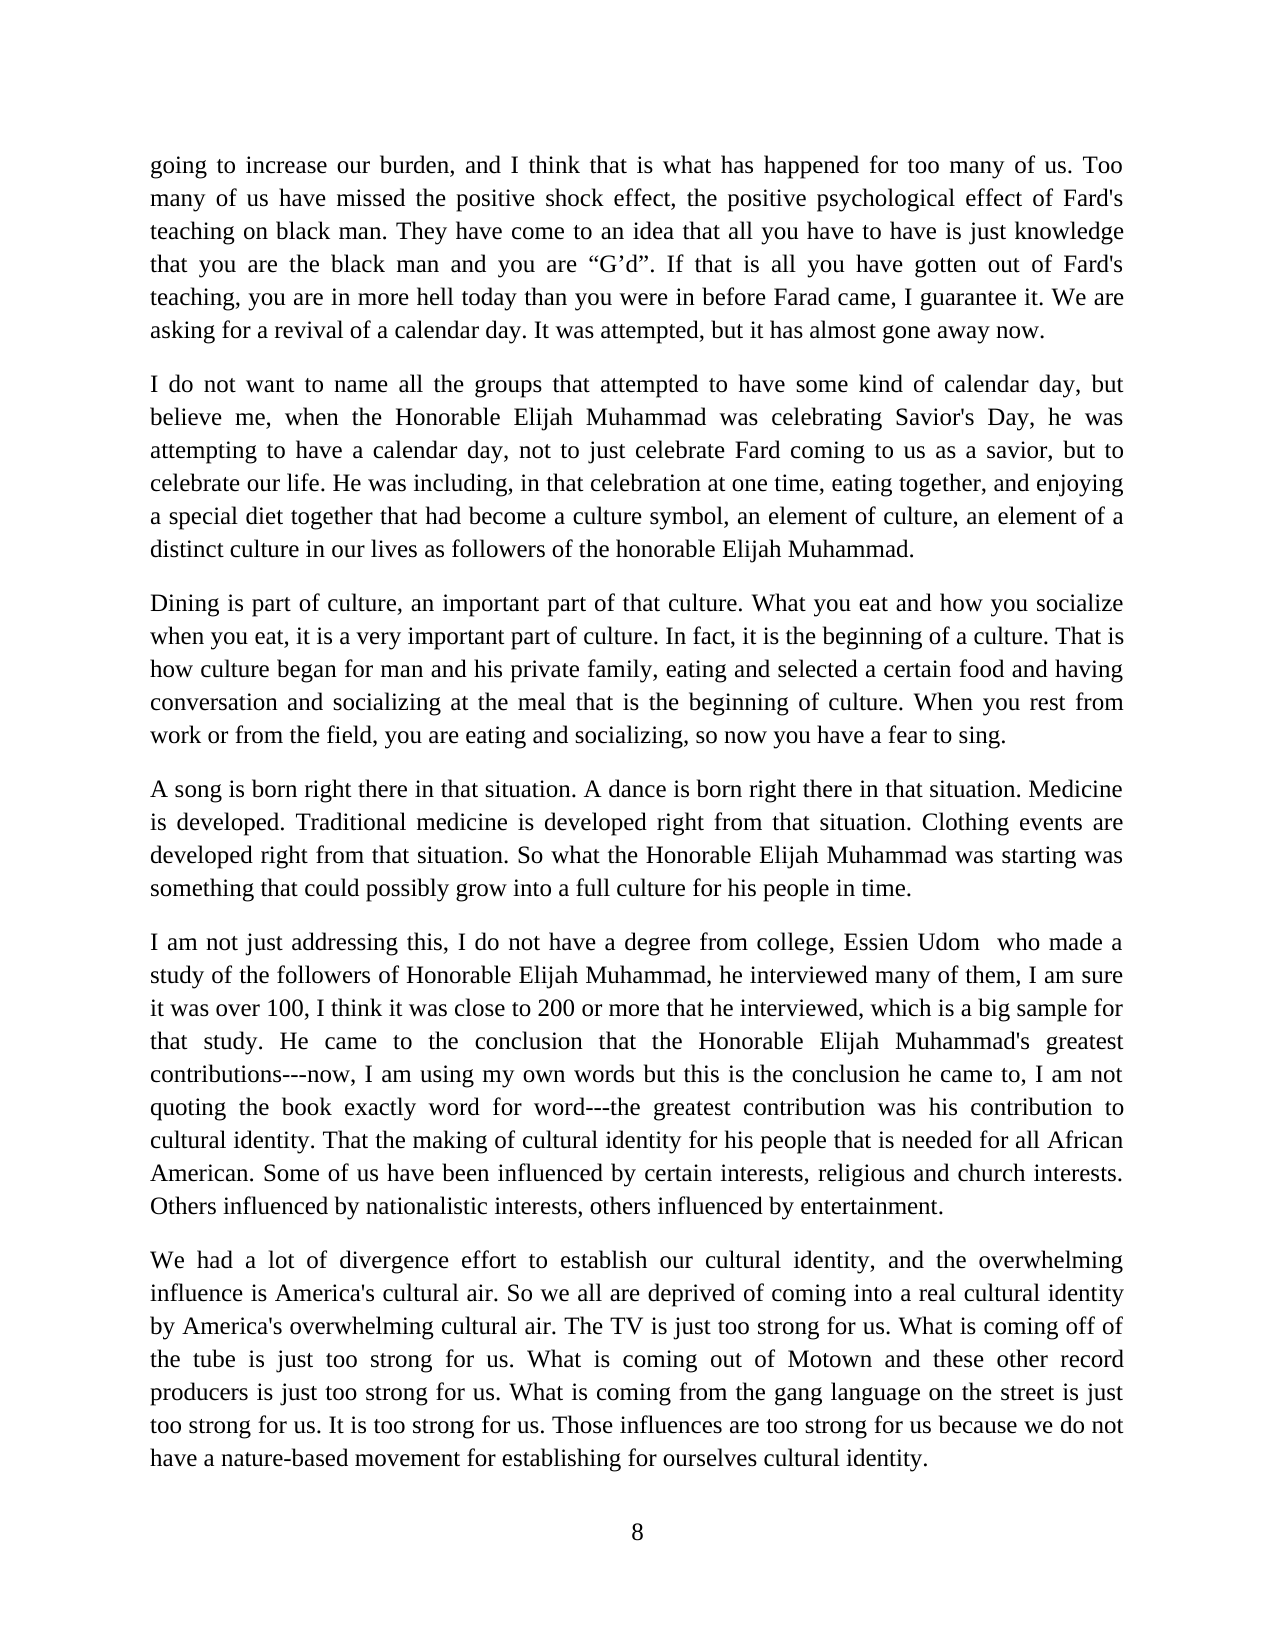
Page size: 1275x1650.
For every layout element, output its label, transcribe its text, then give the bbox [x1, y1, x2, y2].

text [150, 150, 1125, 344]
text Dining is part of culture, an important part of that culture. What you eat and how you socialize when you eat, it is a very important part of culture. In fact, it is the beginning of a culture. That is how culture began for man and his private family, eating and selected a certain food and having conversation and socializing at the meal that is the beginning of culture. When you rest from work or from the field, you are eating and socializing, so now you have a fear to sing. [150, 588, 1125, 749]
text I am not just addressing this, I do not have a degree from college, Essien Udom who made a study of the followers of Honorable Elijah Muhammad, he interviewed many of them, I am sure it was over 100, I think it was close to 200 or more that he interviewed, which is a big sample for that study. He came to the conclusion that the Honorable Elijah Muhammad's greatest contributions---now, I am using my own words but this is the conclusion he came to, I am not quoting the book exactly word for word---the greatest contribution was his contribution to cultural identity. That the making of cultural identity for his people that is needed for all African American. Some of us have been influenced by certain interests, religious and church interests. Others influenced by nationalistic interests, others influenced by entertainment. [150, 927, 1125, 1220]
text I do not want to name all the groups that attempted to have some kind of calendar day, but believe me, when the Honorable Elijah Muhammad was celebrating Savior's Day, he was attempting to have a calendar day, not to just celebrate Fard coming to us as a savior, but to celebrate our life. He was including, in that celebration at one time, eating together, and enjoying a special diet together that had become a culture symbol, an element of culture, an element of a distinct culture in our lives as followers of the honorable Elijah Muhammad. [150, 369, 1125, 563]
text We had a lot of divergence effort to establish our cultural identity, and the overwhelming influence is America's cultural air. So we all are deprived of coming into a real cultural identity by America's overwhelming cultural air. The TV is just too strong for us. What is coming off of the tube is just too strong for us. What is coming out of Motown and these other record producers is just too strong for us. What is coming from the gang language on the street is just too strong for us. It is too strong for us. Those influences are too strong for us because we do not have a nature-based movement for establishing for ourselves cultural identity. [150, 1245, 1125, 1472]
text A song is born right there in that situation. A dance is born right there in that situation. Medicine is developed. Traditional medicine is developed right from that situation. Clothing events are developed right from that situation. So what the Honorable Elijah Muhammad was starting was something that could possibly grow into a full culture for his people in time. [150, 774, 1125, 902]
